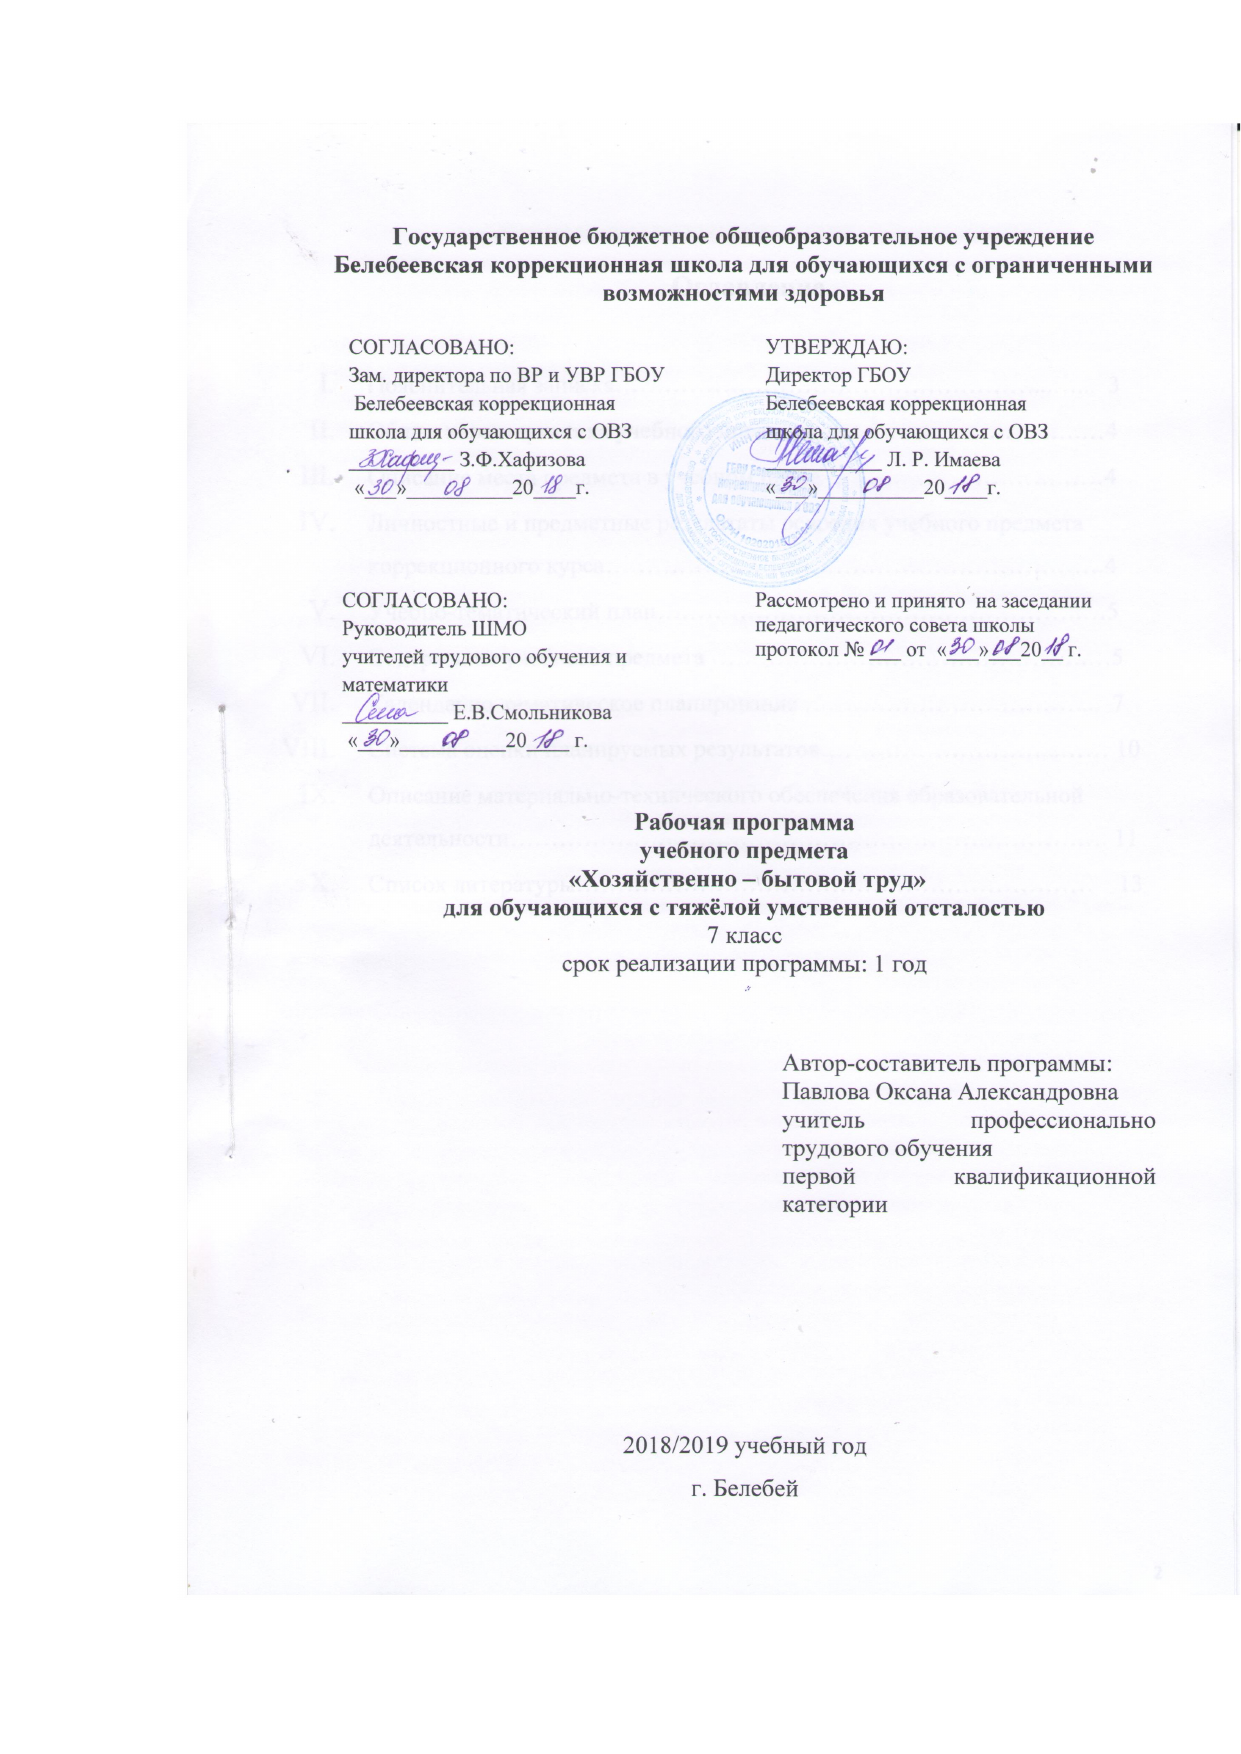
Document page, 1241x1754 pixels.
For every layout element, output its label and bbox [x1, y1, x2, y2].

picture [177, 118, 1241, 1600]
